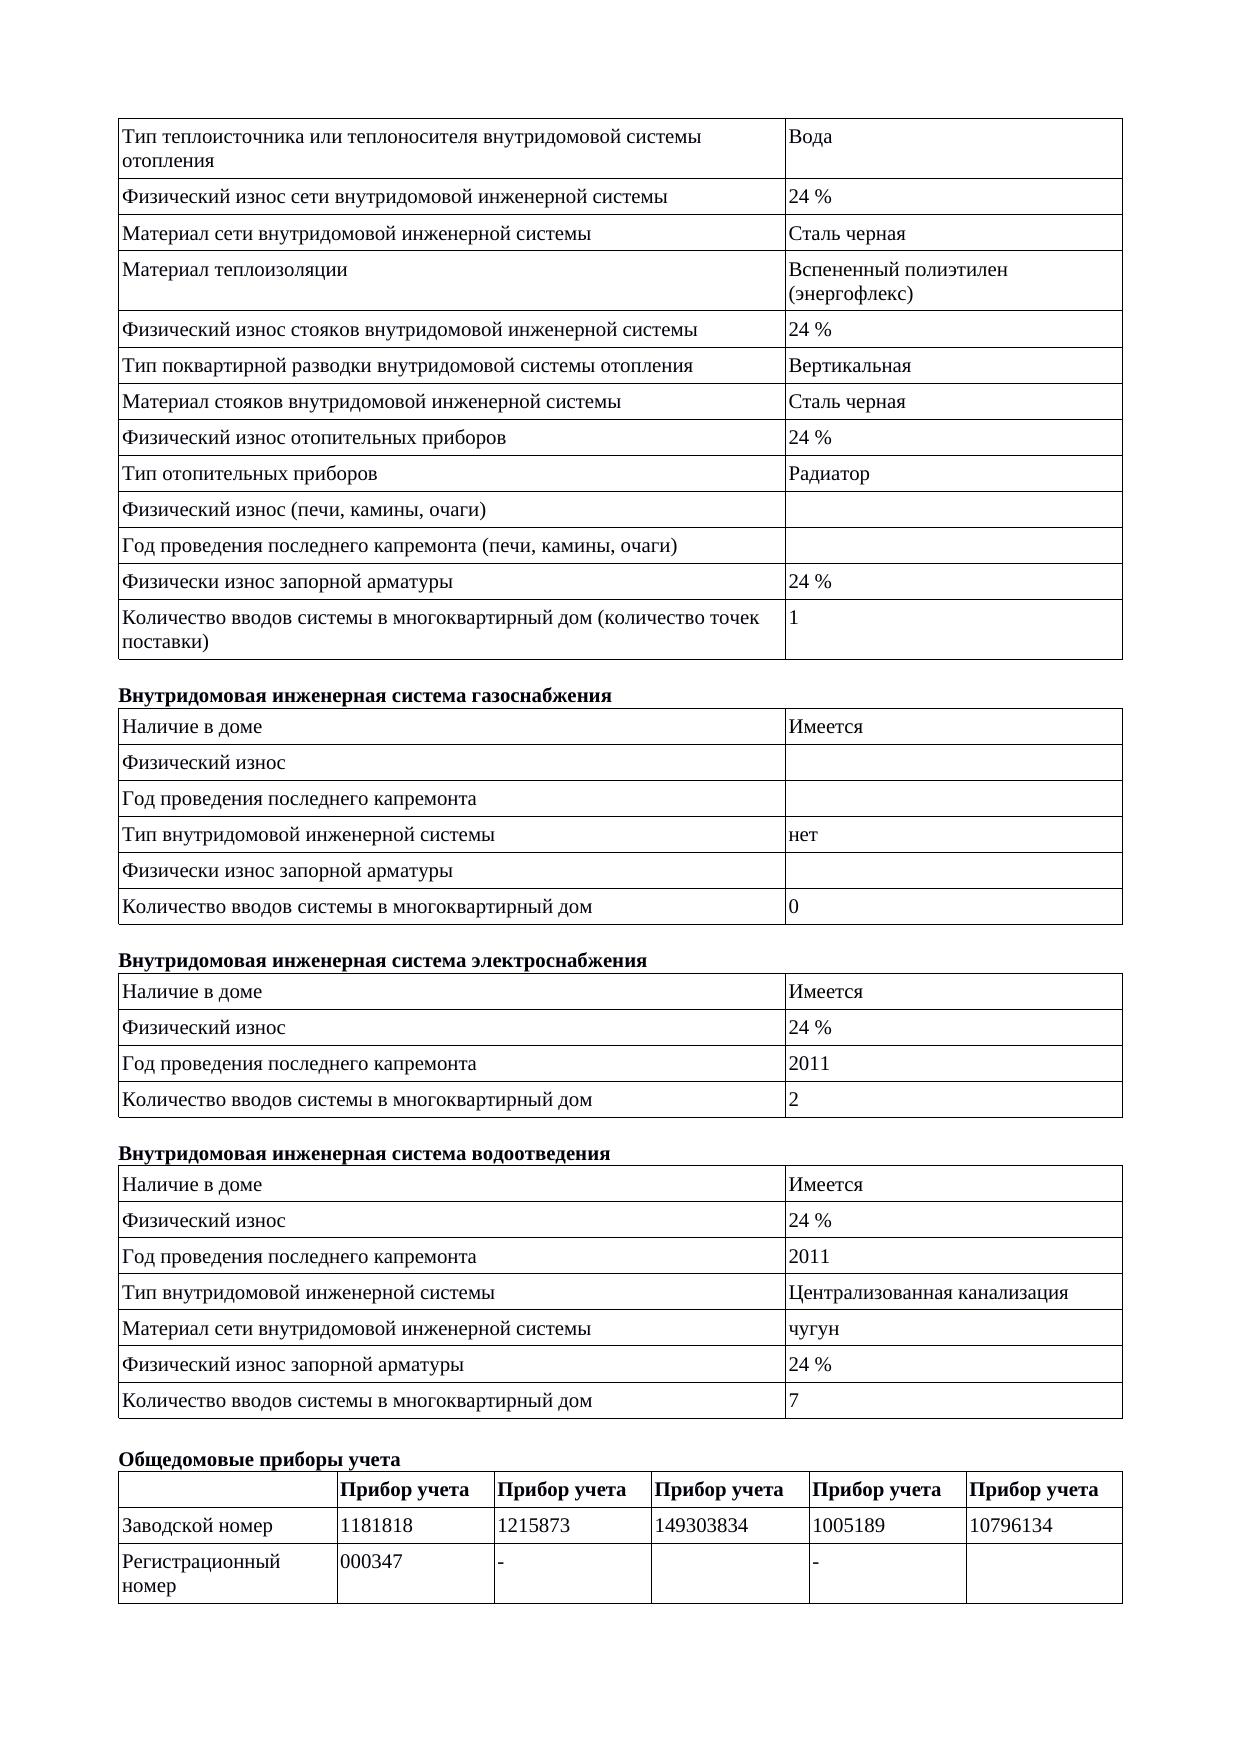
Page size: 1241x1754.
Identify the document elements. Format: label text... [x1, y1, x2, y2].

table_cell Регистрационный номер [119, 1544, 337, 1603]
table_cell Физический износ сети внутридомовой инженерной системы [119, 179, 785, 214]
table_cell Заводской номер [119, 1508, 337, 1543]
table_cell 2011 [786, 1046, 1122, 1081]
table_cell Централизованная канализация [786, 1274, 1122, 1309]
table_cell Год проведения последнего капремонта [119, 1046, 785, 1081]
table_cell нет [786, 817, 1122, 852]
table_header Наличие в доме [119, 974, 785, 1008]
table_header Наличие в доме [119, 1166, 785, 1201]
table_header Имеется [786, 1166, 1122, 1201]
table_cell 24 % [786, 179, 1122, 214]
table_cell 24 % [786, 311, 1122, 346]
table_header Наличие в доме [119, 709, 785, 743]
table_cell Физический износ (печи, камины, очаги) [119, 492, 785, 527]
table_cell 2 [786, 1082, 1122, 1117]
table_header Прибор учета [652, 1472, 809, 1507]
table_header [119, 1472, 337, 1507]
table_cell 24 % [786, 1346, 1122, 1381]
table_cell 149303834 [652, 1508, 809, 1543]
table_cell Тип теплоисточника или теплоносителя внутридомовой системы отопления [119, 119, 785, 178]
table_cell 000347 [338, 1544, 494, 1603]
table_cell Тип отопительных приборов [119, 456, 785, 491]
table_header Прибор учета [338, 1472, 494, 1507]
table_cell Материал теплоизоляции [119, 251, 785, 310]
table_cell Материал сети внутридомовой инженерной системы [119, 215, 785, 250]
table_cell Физический износ [119, 1010, 785, 1044]
table_cell [786, 528, 1122, 563]
table_cell 24 % [786, 420, 1122, 454]
table_cell Год проведения последнего капремонта (печи, камины, очаги) [119, 528, 785, 563]
table_cell [786, 781, 1122, 816]
table_cell Радиатор [786, 456, 1122, 491]
table_cell Количество вводов системы в многоквартирный дом [119, 889, 785, 924]
text Внутридомовая инженерная система электроснабжения [118, 948, 1122, 972]
table_cell Физически износ запорной арматуры [119, 564, 785, 599]
table_cell 24 % [786, 1010, 1122, 1044]
table_cell Тип внутридомовой инженерной системы [119, 1274, 785, 1309]
table_cell 1 [786, 600, 1122, 659]
table_cell 10796134 [967, 1508, 1122, 1543]
table_cell Количество вводов системы в многоквартирный дом [119, 1383, 785, 1417]
text Общедомовые приборы учета [118, 1447, 1122, 1471]
table_cell Тип поквартирной разводки внутридомовой системы отопления [119, 348, 785, 382]
table_cell 0 [786, 889, 1122, 924]
table_cell Материал стояков внутридомовой инженерной системы [119, 384, 785, 418]
table_header Имеется [786, 709, 1122, 743]
table_cell 1005189 [810, 1508, 966, 1543]
table_cell [652, 1544, 809, 1603]
table_cell 24 % [786, 1202, 1122, 1237]
table_cell [786, 492, 1122, 527]
table_header Прибор учета [810, 1472, 966, 1507]
table_cell Вода [786, 119, 1122, 178]
table_cell Физический износ стояков внутридомовой инженерной системы [119, 311, 785, 346]
table_cell Количество вводов системы в многоквартирный дом [119, 1082, 785, 1117]
text Внутридомовая инженерная система водоотведения [118, 1141, 1122, 1165]
table_cell Физический износ отопительных приборов [119, 420, 785, 454]
table_cell Вертикальная [786, 348, 1122, 382]
table_cell Физический износ [119, 1202, 785, 1237]
table_cell 7 [786, 1383, 1122, 1417]
table_cell Сталь черная [786, 384, 1122, 418]
table_cell Физически износ запорной арматуры [119, 853, 785, 888]
table_cell [967, 1544, 1122, 1603]
table_cell 2011 [786, 1238, 1122, 1273]
table_header Имеется [786, 974, 1122, 1008]
table_header Прибор учета [495, 1472, 651, 1507]
table_cell Физический износ запорной арматуры [119, 1346, 785, 1381]
table_cell Сталь черная [786, 215, 1122, 250]
table_cell - [495, 1544, 651, 1603]
table_cell Количество вводов системы в многоквартирный дом (количество точек поставки) [119, 600, 785, 659]
table_cell Материал сети внутридомовой инженерной системы [119, 1310, 785, 1345]
table_header Прибор учета [967, 1472, 1122, 1507]
table_cell [786, 853, 1122, 888]
table_cell Физический износ [119, 745, 785, 779]
table_cell Год проведения последнего капремонта [119, 781, 785, 816]
table_cell Год проведения последнего капремонта [119, 1238, 785, 1273]
table_cell 24 % [786, 564, 1122, 599]
table_cell чугун [786, 1310, 1122, 1345]
table_cell Вспененный полиэтилен (энергофлекс) [786, 251, 1122, 310]
table_cell 1181818 [338, 1508, 494, 1543]
table_cell 1215873 [495, 1508, 651, 1543]
table_cell - [810, 1544, 966, 1603]
table_cell [786, 745, 1122, 779]
table_cell Тип внутридомовой инженерной системы [119, 817, 785, 852]
text Внутридомовая инженерная система газоснабжения [118, 660, 1122, 707]
